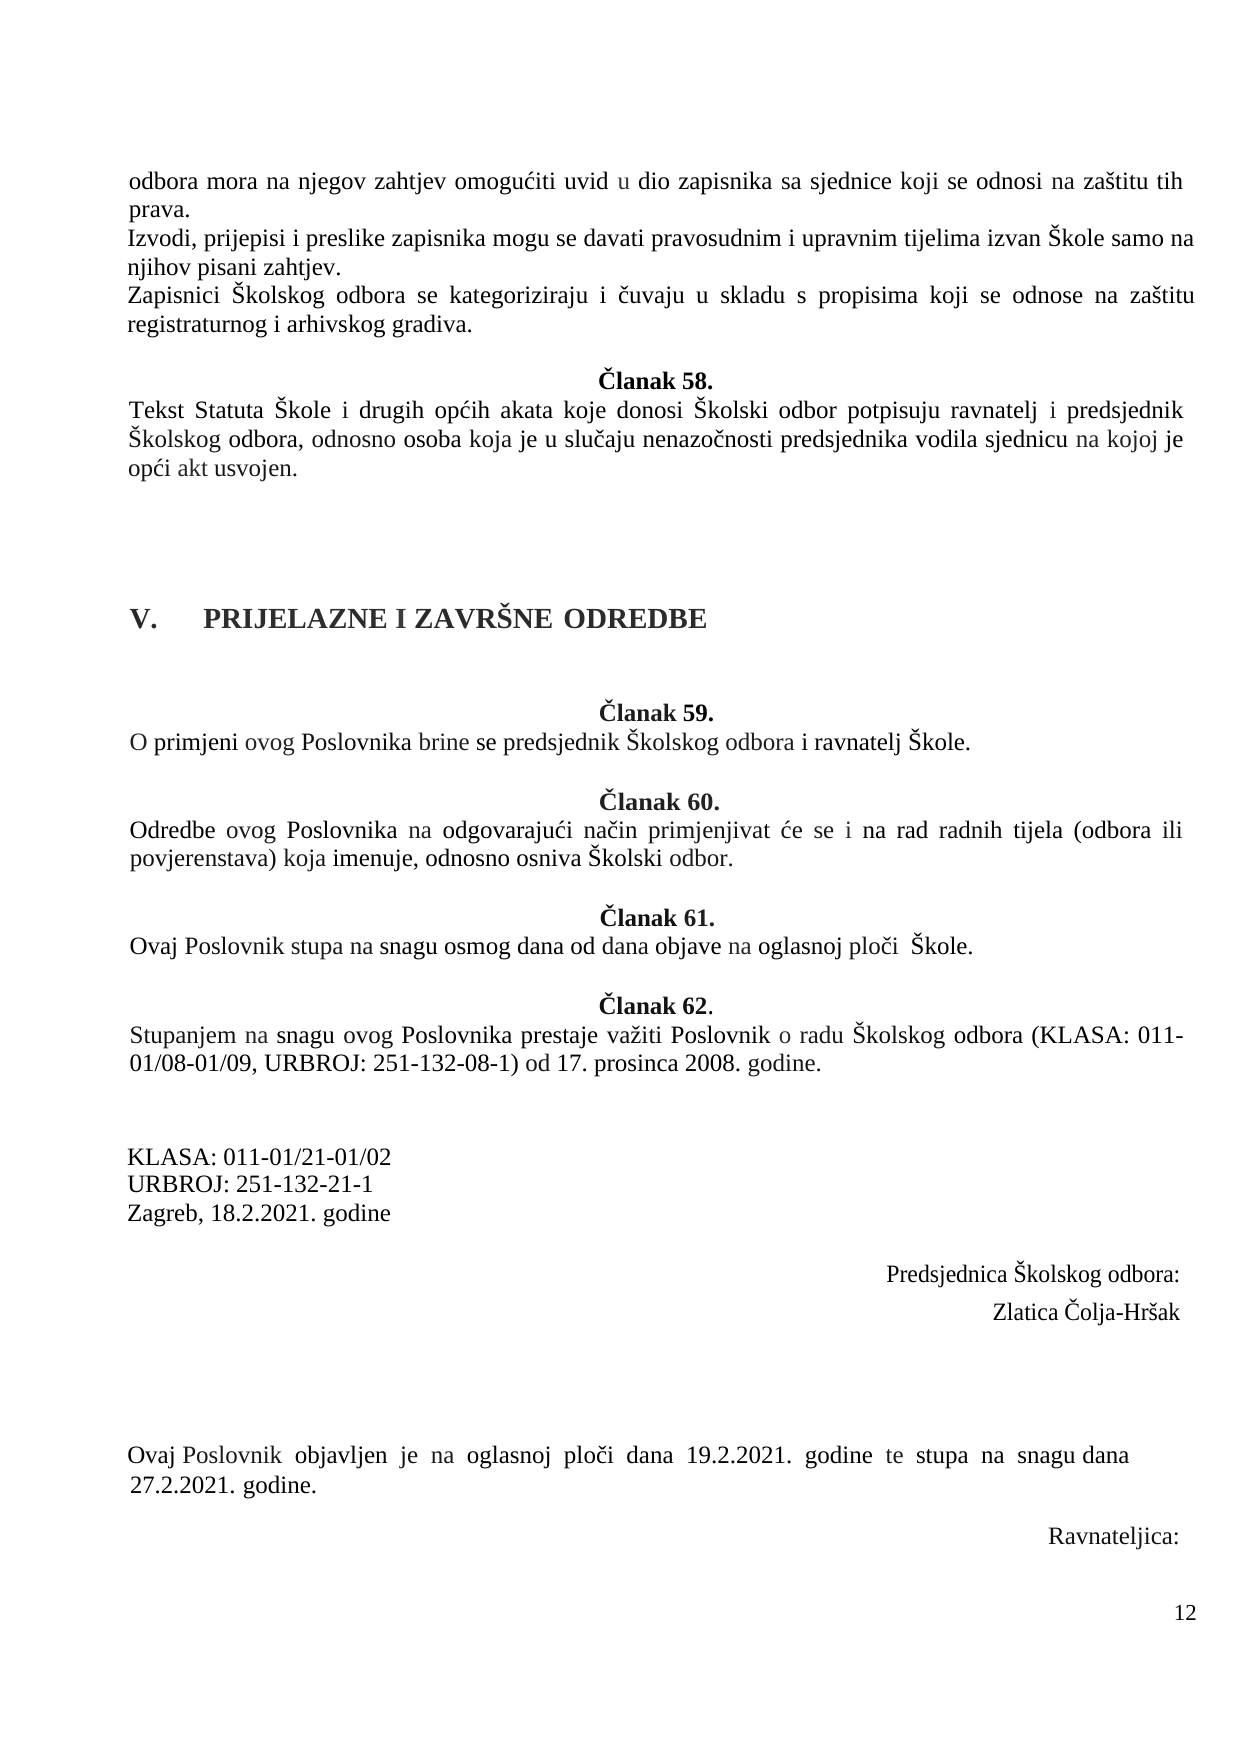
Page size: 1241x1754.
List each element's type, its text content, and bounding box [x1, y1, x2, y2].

subtitle Članak 59. [599, 699, 1196, 728]
text Stupanjem na snagu ovog Poslovnika prestaje važiti Poslovnik o radu Školskog odbora (KLASA: 011-01/08-01/09, URBROJ: 251-132-08-1) od 17. prosinca 2008. godine. [129, 1021, 1184, 1077]
text Tekst Statuta Škole i drugih općih akata koje donosi Školski odbor potpisuju ravnatelj i predsjednik Školskog odbora, odnosno osoba koja je u slučaju nenazočnosti predsjednika vodila sjednicu na kojoj je opći akt usvojen. [128, 395, 1183, 481]
text Članak 62. [598, 992, 1196, 1021]
text Odredbe ovog Poslovnika na odgovarajući način primjenjivat će se i na rad radnih tijela (odbora ili povjerenstava) koja imenuje, odnosno osniva Školski odbor. [129, 816, 1183, 872]
list PRIJELAZNE I ZAVRŠNE ODREDBE [129, 601, 1196, 635]
text Predsjednica Školskog odbora: [114, 1259, 1180, 1288]
text O primjeni ovog Poslovnika brine se predsjednik Školskog odbora i ravnatelj Škole. [129, 728, 1196, 756]
text Izvodi, prijepisi i preslike zapisnika mogu se davati pravosudnim i upravnim tijelima izvan Škole samo na njihov pisani zahtjev. [127, 223, 1196, 281]
text Ravnateljica: [114, 1521, 1179, 1550]
text Ovaj Poslovnik stupa na snagu osmog dana od dana objave na oglasnoj ploči Škole. [129, 932, 1196, 960]
text Ovaj Poslovnik objavljen je na oglasnoj ploči dana 19.2.2021. godine te stupa na snagu dana [127, 1440, 1196, 1470]
subtitle Članak 58. [598, 367, 1196, 395]
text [129, 167, 1183, 223]
text Članak 60. [599, 787, 1196, 816]
text Zlatica Čolja-Hršak [114, 1297, 1180, 1326]
text KLASA: 011-01/21-01/02 URBROJ: 251-132-21-1 [127, 1143, 405, 1198]
text Zapisnici Školskog odbora se kategoriziraju i čuvaju u skladu s propisima koji se odnose na zaštitu registraturnog i arhivskog gradiva. [127, 281, 1196, 338]
subtitle Članak 61. [599, 903, 1196, 932]
text 27.2.2021. godine. [130, 1470, 1196, 1499]
text Zagreb, 18.2.2021. godine [127, 1198, 1196, 1228]
